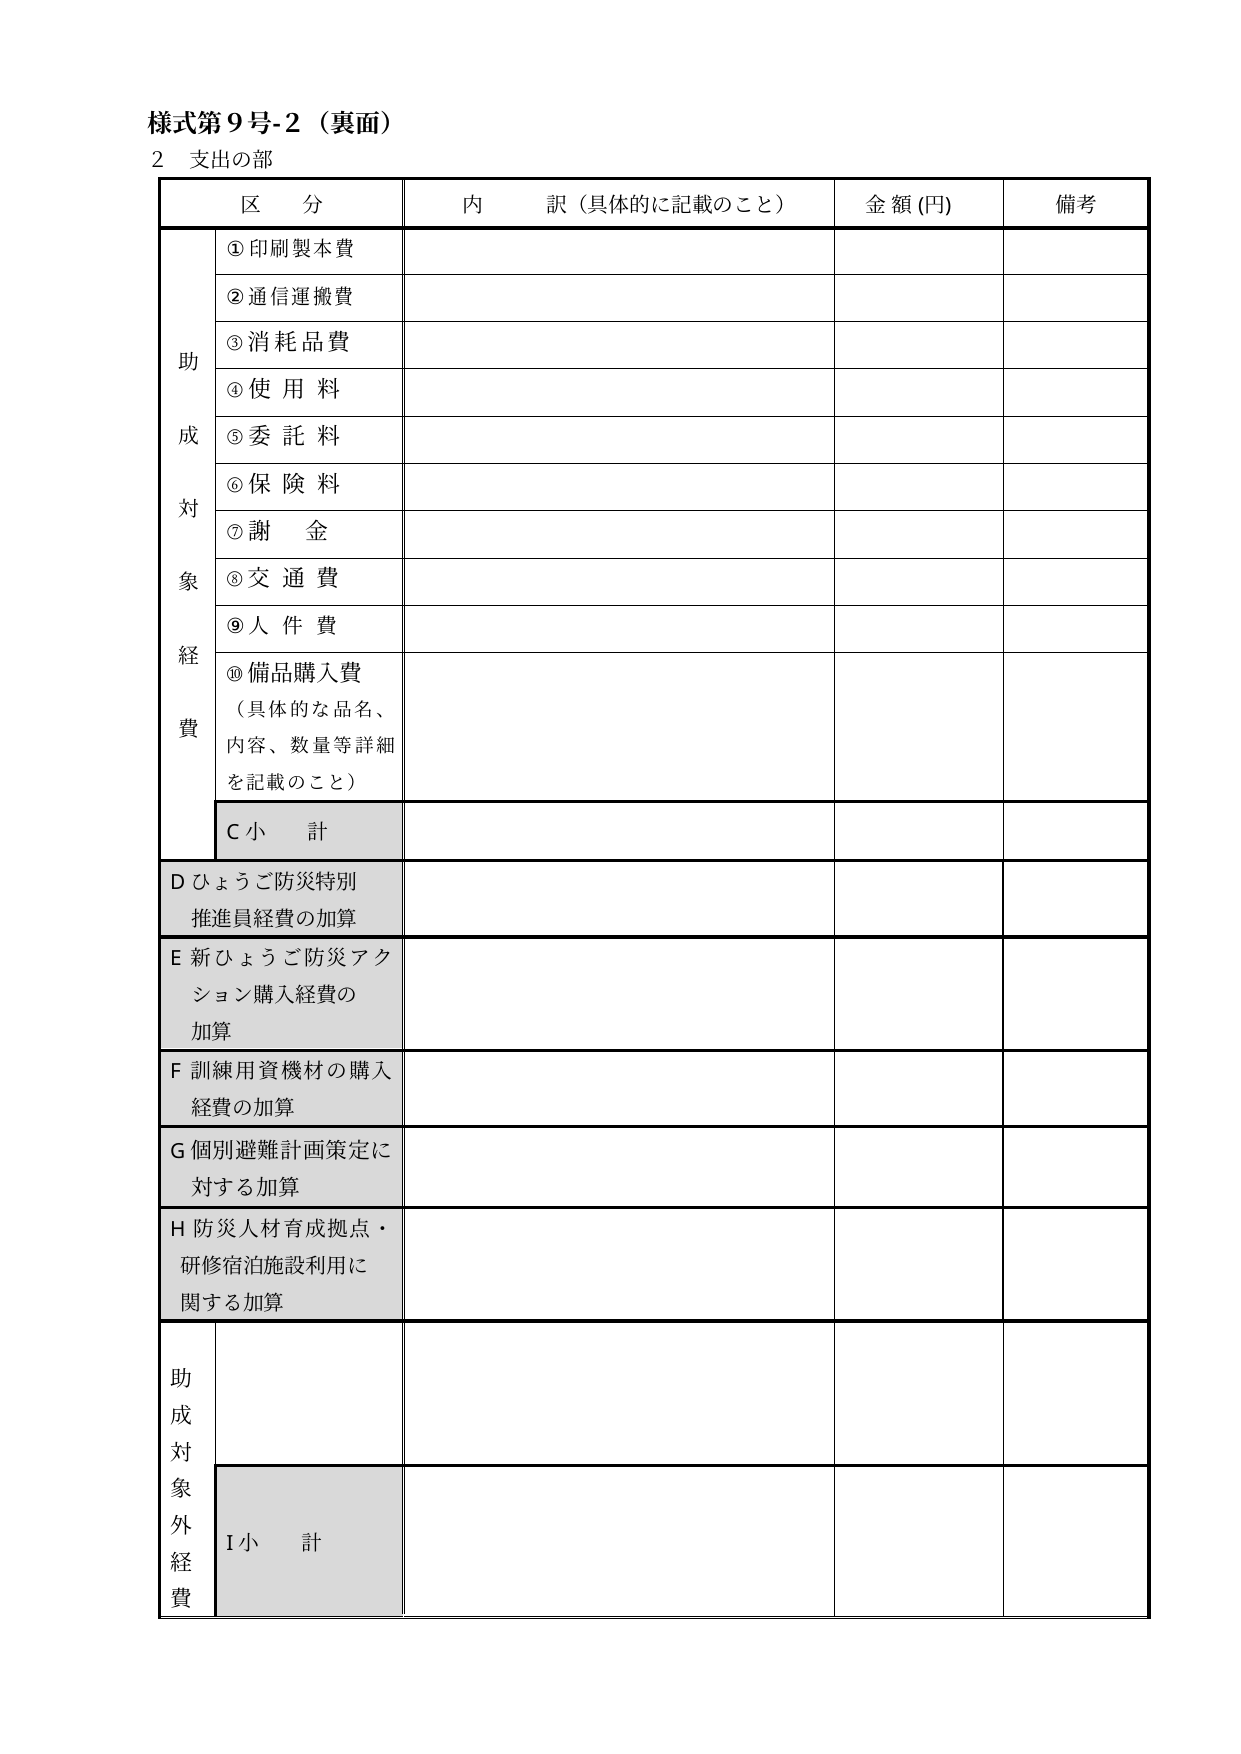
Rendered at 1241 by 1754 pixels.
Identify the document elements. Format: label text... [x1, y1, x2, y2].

text ２ 支出の部 [148, 140, 1092, 177]
table_cell [405, 606, 834, 652]
table_cell ④使用料 [216, 369, 402, 416]
table_cell [835, 1052, 1002, 1125]
table_cell [835, 606, 1003, 652]
table_cell [1004, 1209, 1147, 1319]
table_cell [1004, 803, 1147, 859]
table_cell [835, 275, 1003, 321]
table_cell [405, 803, 834, 859]
table_cell [835, 1128, 1002, 1206]
table_cell [835, 1467, 1003, 1616]
table_cell G個別避難計画策定に対する加算 [161, 1128, 402, 1206]
table_cell [835, 803, 1003, 859]
table_cell ③消耗品費 [216, 322, 402, 368]
table_cell ⑤委託料 [216, 417, 402, 463]
table_cell ⑦謝金 [216, 511, 402, 557]
table_cell [835, 653, 1003, 800]
table_cell H 防災人材育成拠点・研修宿泊施設利用に 関する加算 [161, 1209, 402, 1319]
table_cell [835, 939, 1002, 1048]
table_cell [1004, 862, 1147, 935]
table_cell I 小 計 [217, 1467, 403, 1616]
table_cell [1004, 464, 1147, 510]
table_header 備考 [1004, 180, 1147, 226]
table_cell E 新ひょうご防災アクション購入経費の 加算 [161, 939, 402, 1048]
table_cell [1004, 653, 1147, 800]
table_cell [835, 511, 1003, 557]
table_cell [1004, 1467, 1147, 1616]
table_cell 助成 対 象外経費 [161, 1323, 215, 1616]
table_cell [216, 1323, 402, 1464]
table_cell D ひょうご防災特別 推進員経費の加算 [161, 862, 402, 935]
table_cell [1004, 1128, 1147, 1206]
table_cell [835, 464, 1003, 510]
table_cell [835, 1209, 1002, 1319]
table_cell [405, 1052, 834, 1125]
table_cell [835, 1323, 1003, 1464]
table_cell [1004, 1052, 1147, 1125]
table_cell [835, 230, 1003, 274]
table_cell [835, 322, 1003, 368]
table_cell [1004, 511, 1147, 557]
table_cell [835, 417, 1003, 463]
table_cell [405, 1323, 834, 1464]
table_cell [405, 511, 834, 557]
table_cell [405, 369, 834, 416]
table_cell [405, 417, 834, 463]
table_cell [405, 1128, 834, 1206]
table_header 区 分 [161, 180, 402, 226]
table_cell [1004, 1323, 1147, 1464]
table_cell 助 成 対 象 経 費 [161, 230, 215, 859]
table_cell [835, 559, 1003, 605]
table_cell [405, 275, 834, 321]
table_cell [405, 862, 834, 935]
text 様式第９号-２（裏面） [148, 103, 1092, 140]
table_cell [1004, 606, 1147, 652]
table_cell [403, 1467, 834, 1616]
table_cell [1004, 939, 1147, 1048]
table_cell [1004, 369, 1147, 416]
table_cell C 小 計 [217, 803, 402, 859]
table_cell ⑧交通費 [216, 559, 402, 605]
table_cell [1004, 275, 1147, 321]
table_cell ⑩備品購入費 （具体的な品名、内容、数量等詳細を記載のこと） [216, 653, 402, 800]
table_cell ⑥保険料 [216, 464, 402, 510]
table_cell [405, 1209, 834, 1319]
table_cell [835, 862, 1002, 935]
table_cell [835, 369, 1003, 416]
table_cell ①印刷製本費 [216, 230, 402, 274]
table_cell ②通信運搬費 [216, 275, 402, 321]
table_cell [1004, 322, 1147, 368]
table_cell [405, 230, 834, 274]
table_header 内 訳（具体的に記載のこと） [405, 180, 834, 226]
table_cell [1004, 230, 1147, 274]
table_cell [405, 653, 834, 800]
table_cell [1004, 559, 1147, 605]
table_cell F 訓練用資機材の購入経費の加算 [161, 1052, 402, 1125]
table_cell [405, 464, 834, 510]
table_cell [405, 322, 834, 368]
table_cell [1004, 417, 1147, 463]
table_header 金 額 (円) [835, 180, 1003, 226]
table_cell [405, 559, 834, 605]
table_cell ⑨人件費 [216, 606, 402, 652]
table_cell [405, 939, 834, 1048]
